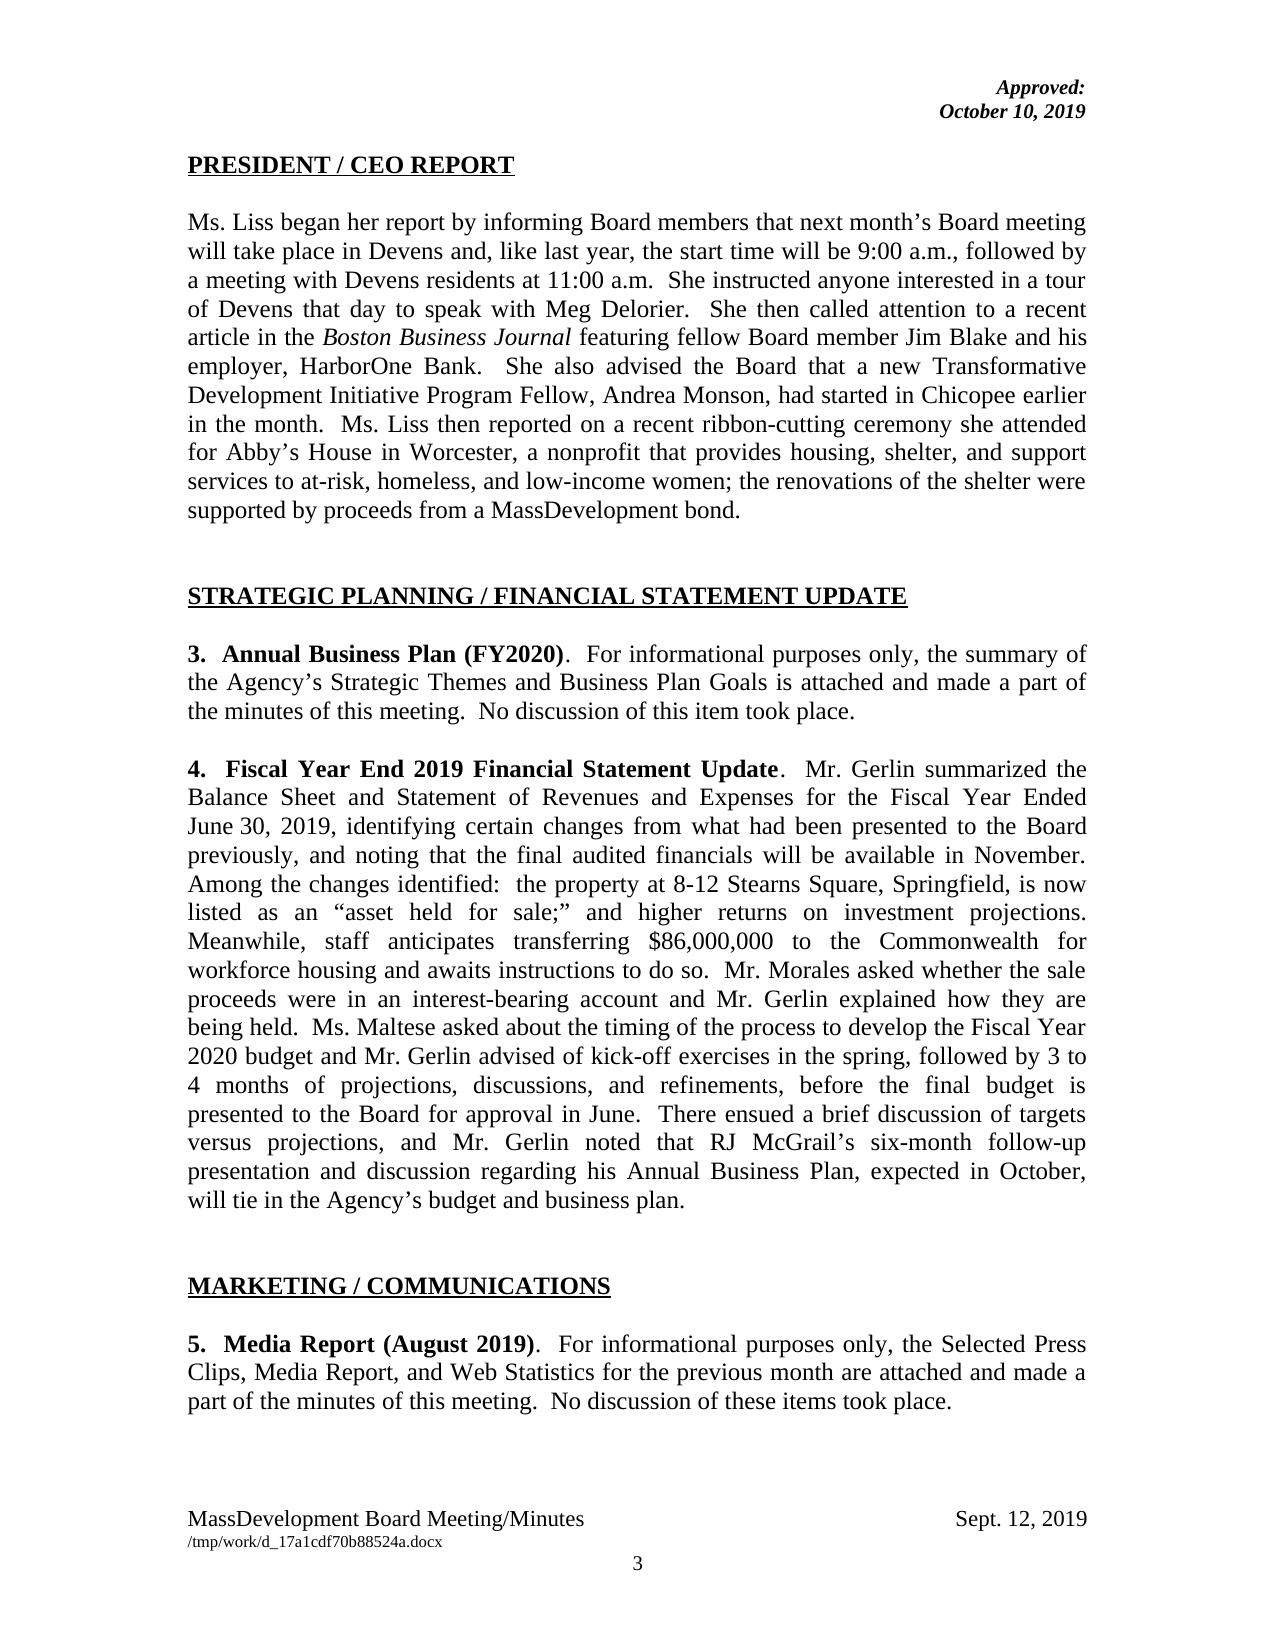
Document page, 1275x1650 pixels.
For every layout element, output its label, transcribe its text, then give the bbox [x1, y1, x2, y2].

text 3. Annual Business Plan (FY2020). For informational purposes only, the summary of the Agency’s Strategic Themes and Business Plan Goals is attached and made a part of the minutes of this meeting. No discussion of this item took place. [187, 639, 1087, 725]
text 5. Media Report (August 2019). For informational purposes only, the Selected Press Clips, Media Report, and Web Statistics for the previous month are attached and made a part of the minutes of this meeting. No discussion of these items took place. [187, 1329, 1087, 1415]
text 4. Fiscal Year End 2019 Financial Statement Update. Mr. Gerlin summarized the Balance Sheet and Statement of Revenues and Expenses for the Fiscal Year Ended June 30, 2019, identifying certain changes from what had been presented to the Board previously, and noting that the final audited financials will be available in November. Among the changes identified: the property at 8-12 Stearns Square, Springfield, is now listed as an “asset held for sale;” and higher returns on investment projections. Meanwhile, staff anticipates transferring $86,000,000 to the Commonwealth for workforce housing and awaits instructions to do so. Mr. Morales asked whether the sale proceeds were in an interest-bearing account and Mr. Gerlin explained how they are being held. Ms. Maltese asked about the timing of the process to develop the Fiscal Year 2020 budget and Mr. Gerlin advised of kick-off exercises in the spring, followed by 3 to 4 months of projections, discussions, and refinements, before the final budget is presented to the Board for approval in June. There ensued a brief discussion of targets versus projections, and Mr. Gerlin noted that RJ McGrail’s six-month follow-up presentation and discussion regarding his Annual Business Plan, expected in October, will tie in the Agency’s budget and business plan. [187, 754, 1087, 1214]
text Ms. Liss began her report by informing Board members that next month’s Board meeting will take place in Devens and, like last year, the start time will be 9:00 a.m., followed by a meeting with Devens residents at 11:00 a.m. She instructed anyone interested in a tour of Devens that day to speak with Meg Delorier. She then called attention to a recent article in the Boston Business Journal featuring fellow Board member Jim Blake and his employer, HarborOne Bank. She also advised the Board that a new Transformative Development Initiative Program Fellow, Andrea Monson, had started in Chicopee earlier in the month. Ms. Liss then reported on a recent ribbon-cutting ceremony she attended for Abby’s House in Worcester, a nonprofit that provides housing, shelter, and support services to at-risk, homeless, and low-income women; the renovations of the shelter were supported by proceeds from a MassDevelopment bond. [187, 207, 1087, 524]
text STRATEGIC PLANNING / FINANCIAL STATEMENT UPDATE [187, 581, 1087, 610]
text MARKETING / Communications [187, 1271, 1087, 1300]
text PRESIDENT / CEO REPORT [187, 150, 1087, 179]
